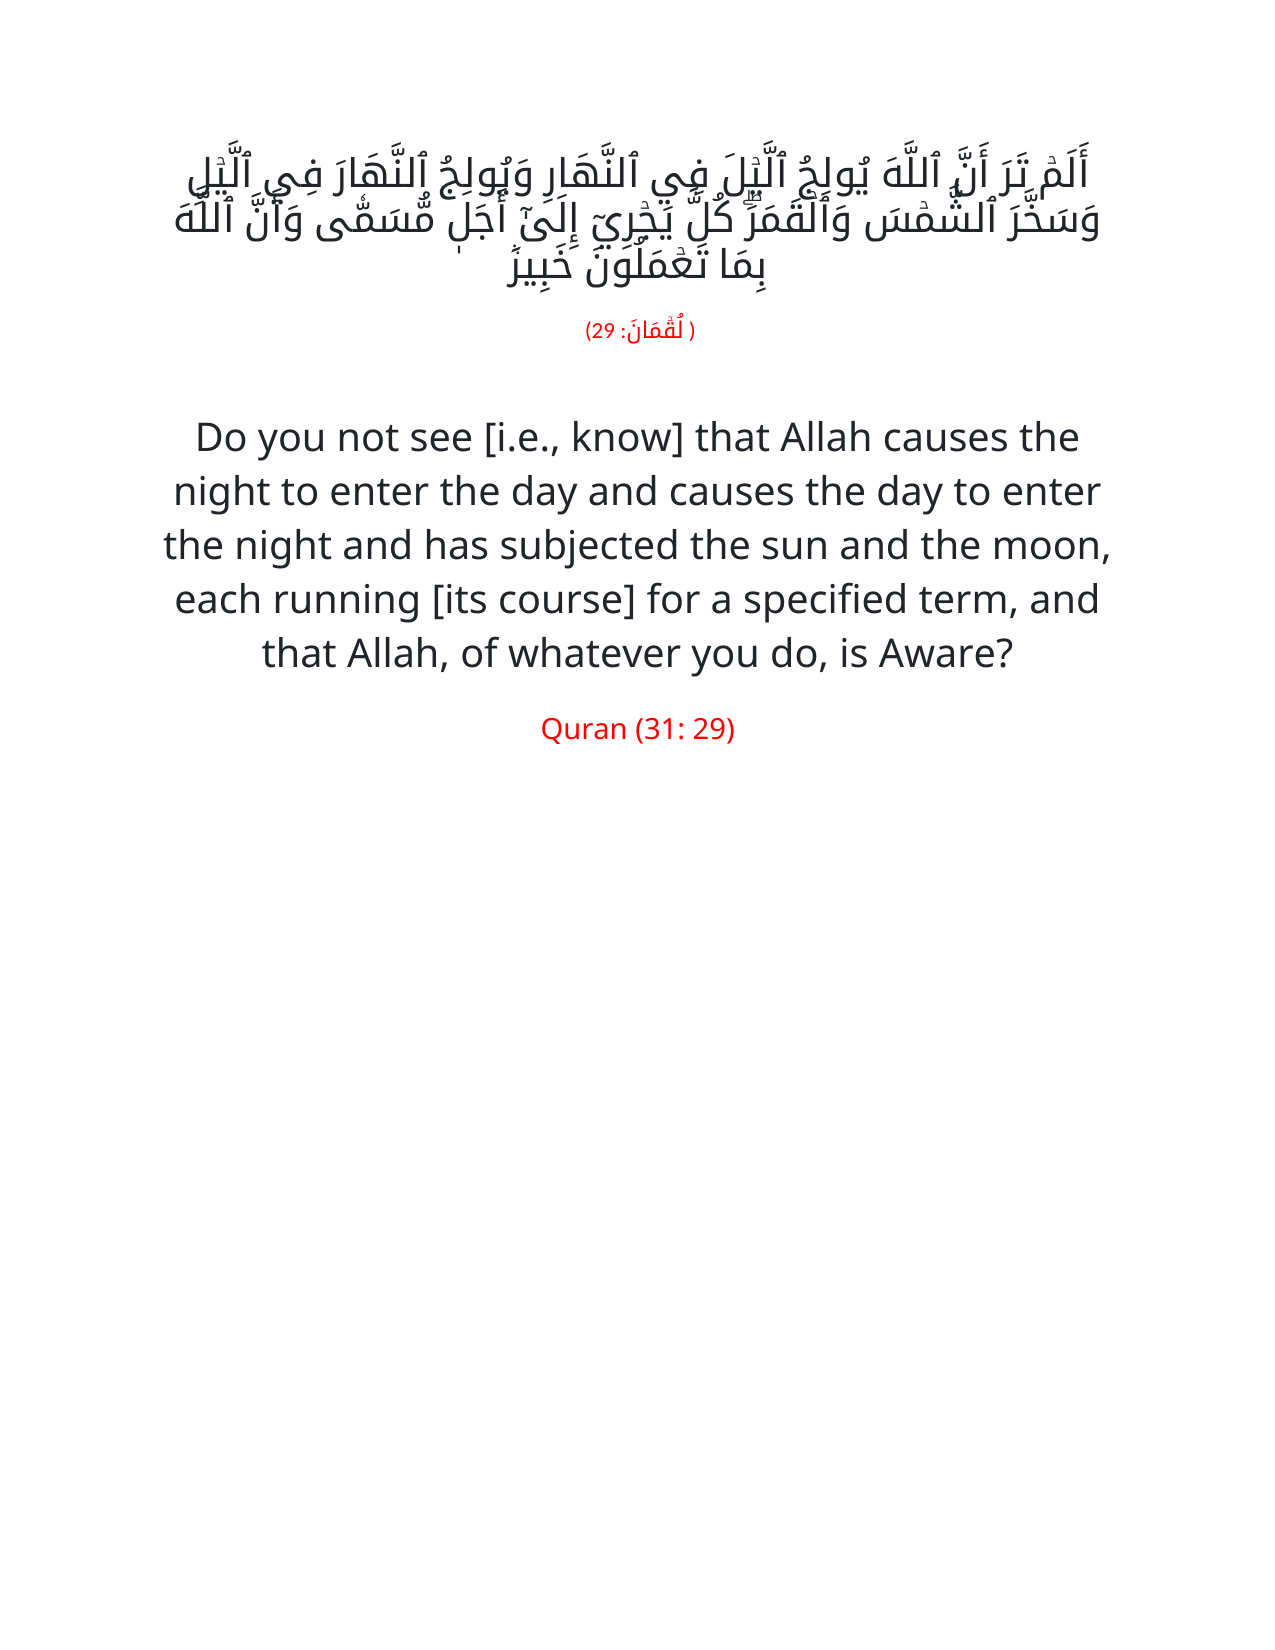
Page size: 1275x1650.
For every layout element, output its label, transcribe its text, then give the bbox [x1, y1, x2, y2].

text Quran (31: 29) [150, 708, 1125, 748]
text (لُقۡمَانَ: 29 ) [150, 316, 1125, 344]
text أَلَمۡ تَرَ أَنَّ ٱللَّهَ يُولِجُ ٱلَّيۡلَ فِي ٱلنَّهَارِ وَيُولِجُ ٱلنَّهَارَ فِي ٱلَّيۡلِ وَسَخَّرَ ٱلشَّمۡسَ وَٱلۡقَمَرَۖ كُلّٞ يَجۡرِيٓ إِلَىٰٓ أَجَلٖ مُّسَمّٗى وَأَنَّ ٱللَّهَ بِمَا تَعۡمَلُونَ خَبِيرٞ [150, 150, 1125, 287]
text Do you not see [i.e., know] that Allah causes the night to enter the day and causes the day to enter the night and has subjected the sun and the moon, each running [its course] for a specified term, and that Allah, of whatever you do, is Aware? [150, 409, 1125, 679]
